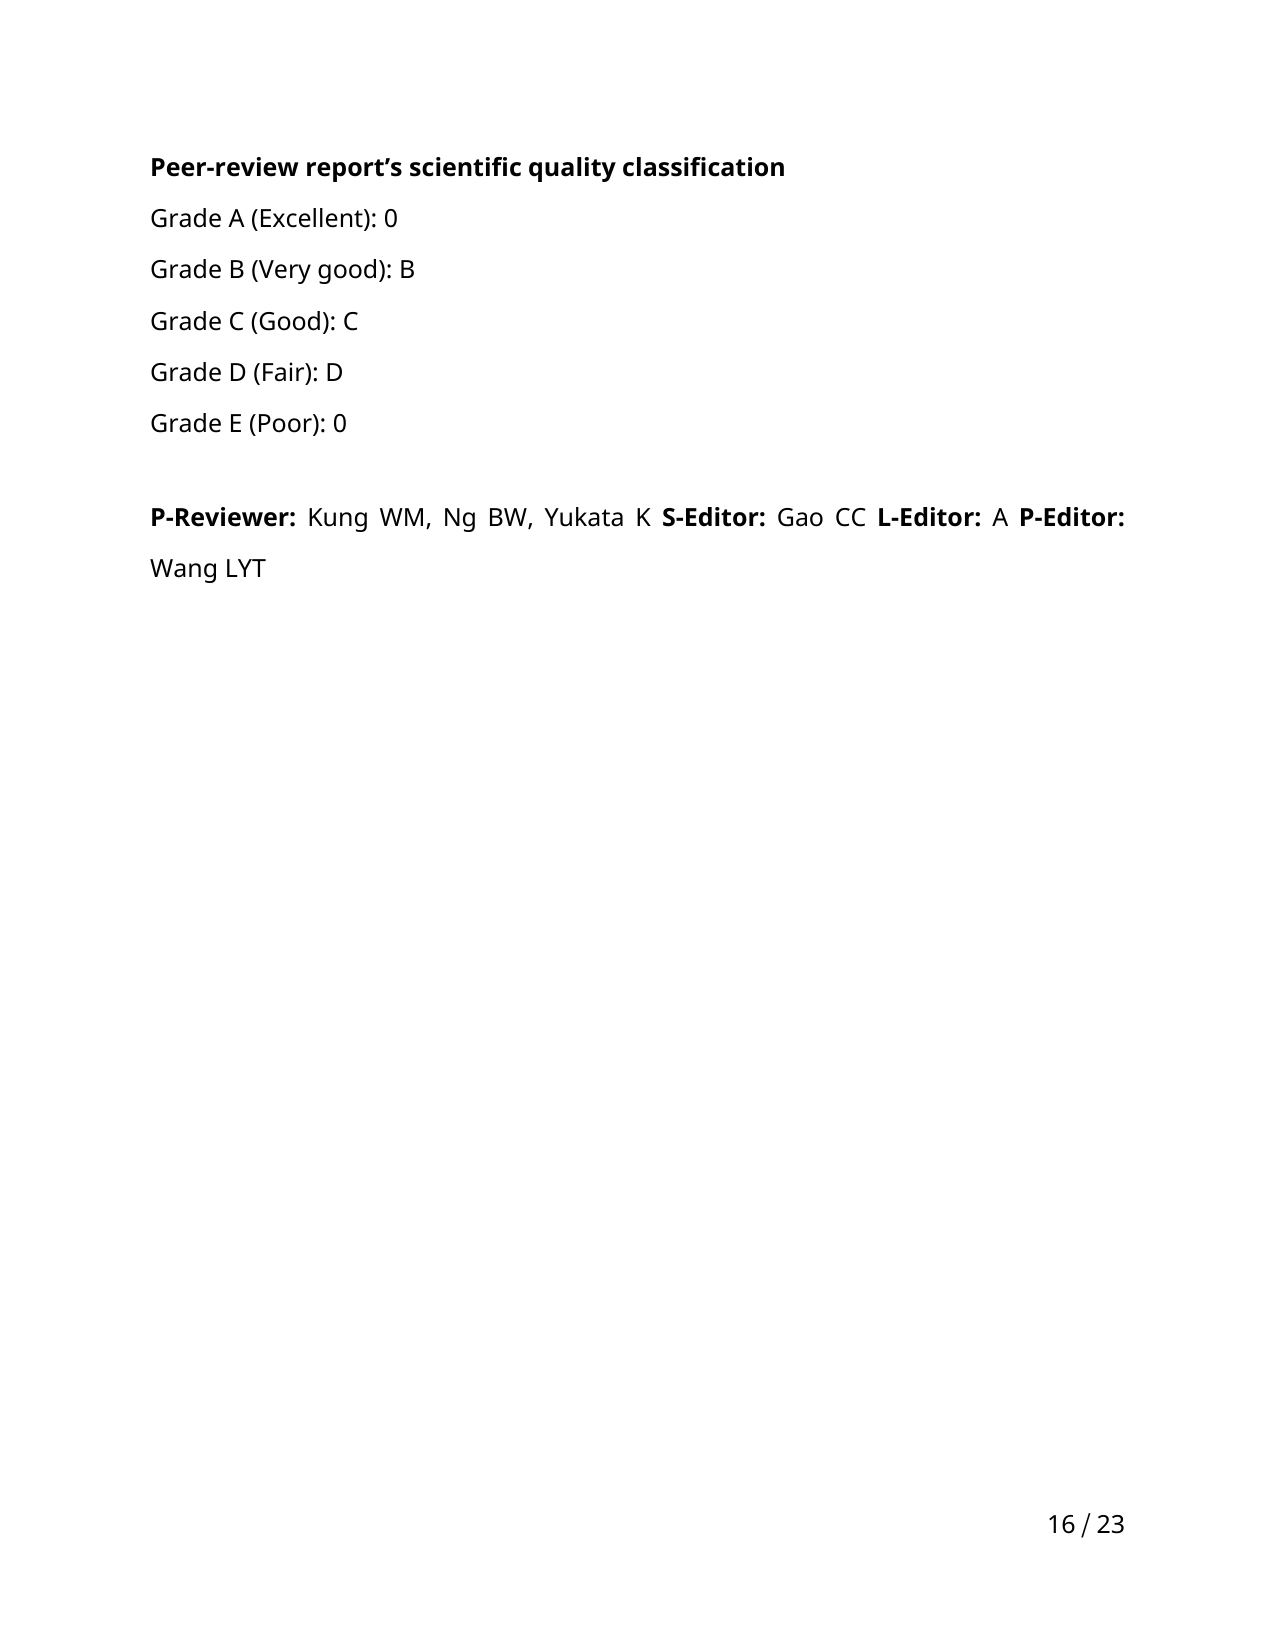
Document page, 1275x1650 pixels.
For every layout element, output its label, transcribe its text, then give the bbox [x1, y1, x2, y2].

text Grade D (Fair): D [150, 354, 1125, 388]
text Grade C (Good): C [150, 303, 1125, 337]
text Grade E (Poor): 0 [150, 405, 1125, 439]
text Grade B (Very good): B [150, 252, 1125, 286]
text Grade A (Excellent): 0 [150, 201, 1125, 235]
text P-Reviewer: Kung WM, Ng BW, Yukata K S-Editor: Gao CC L-Editor: A P-Editor: Wang LYT [150, 499, 1125, 584]
text Peer-review report’s scientific quality classification [150, 150, 1125, 184]
